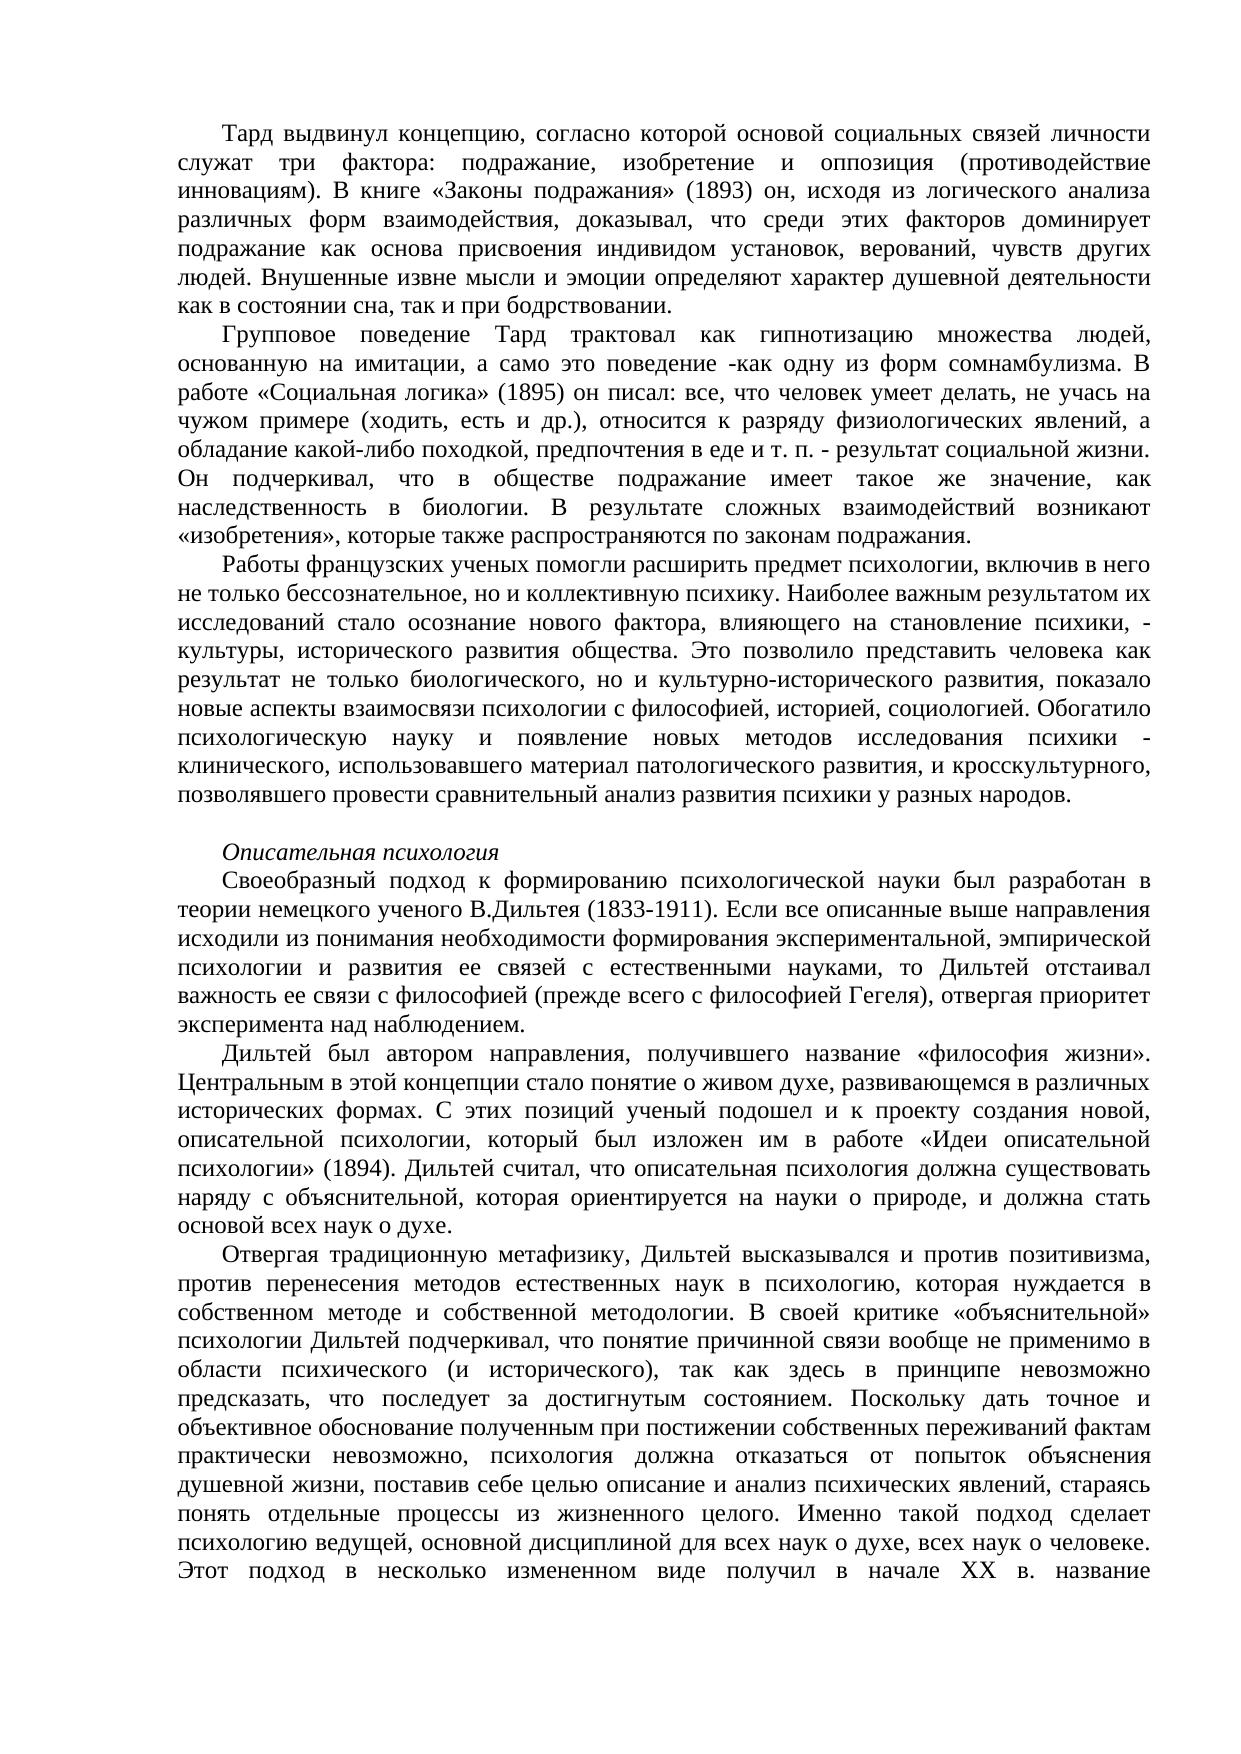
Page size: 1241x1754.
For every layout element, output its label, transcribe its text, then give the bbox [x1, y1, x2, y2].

text Своеобразный подход к формированию психологической науки был разработан в теории немецкого ученого В.Дильтея (1833-1911). Если все описанные выше направления исходили из понимания необходимости формирования экспериментальной, эмпирической психологии и развития ее связей с естественными науками, то Дильтей отстаивал важность ее связи с философией (прежде всего с философией Гегеля), отвергая приоритет эксперимента над наблюдением. [177, 866, 1152, 1038]
text Дильтей был автором направления, получившего название «философия жизни». Центральным в этой концепции стало понятие о живом духе, развивающемся в различных исторических формах. С этих позиций ученый подошел и к проекту создания новой, описательной психологии, который был изложен им в работе «Идеи описательной психологии» (1894). Дильтей считал, что описательная психология должна существовать наряду с объяснительной, которая ориентируется на науки о природе, и должна стать основой всех наук о духе. [177, 1038, 1152, 1239]
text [177, 1239, 1152, 1584]
text Тард выдвинул концепцию, согласно которой основой социальных связей личности служат три фактора: подражание, изобретение и оппозиция (противодействие инновациям). В книге «Законы подражания» (1893) он, исходя из логического анализа различных форм взаимодействия, доказывал, что среди этих факторов доминирует подражание как основа присвоения индивидом установок, верований, чувств других людей. Внушенные извне мысли и эмоции определяют характер душевной деятельности как в состоянии сна, так и при бодрствовании. [177, 118, 1152, 319]
text Описательная психология [177, 837, 1152, 866]
text Групповое поведение Тард трактовал как гипнотизацию множества людей, основанную на имитации, а само это поведение -как одну из форм сомнамбулизма. В работе «Социальная логика» (1895) он писал: все, что человек умеет делать, не учась на чужом примере (ходить, есть и др.), относится к разряду физиологических явлений, а обладание какой-либо походкой, предпочтения в еде и т. п. - результат социальной жизни. Он подчеркивал, что в обществе подражание имеет такое же значение, как наследственность в биологии. В результате сложных взаимодействий возникают «изобретения», которые также распространяются по законам подражания. [177, 319, 1152, 549]
text Работы французских ученых помогли расширить предмет психологии, включив в него не только бессознательное, но и коллективную психику. Наиболее важным результатом их исследований стало осознание нового фактора, влияющего на становление психики, - культуры, исторического развития общества. Это позволило представить человека как результат не только биологического, но и культурно-исторического развития, показало новые аспекты взаимосвязи психологии с философией, историей, социологией. Обогатило психологическую науку и появление новых методов исследования психики - клинического, использовавшего материал патологического развития, и кросскультурного, позволявшего провести сравнительный анализ развития психики у разных народов. [177, 549, 1152, 808]
